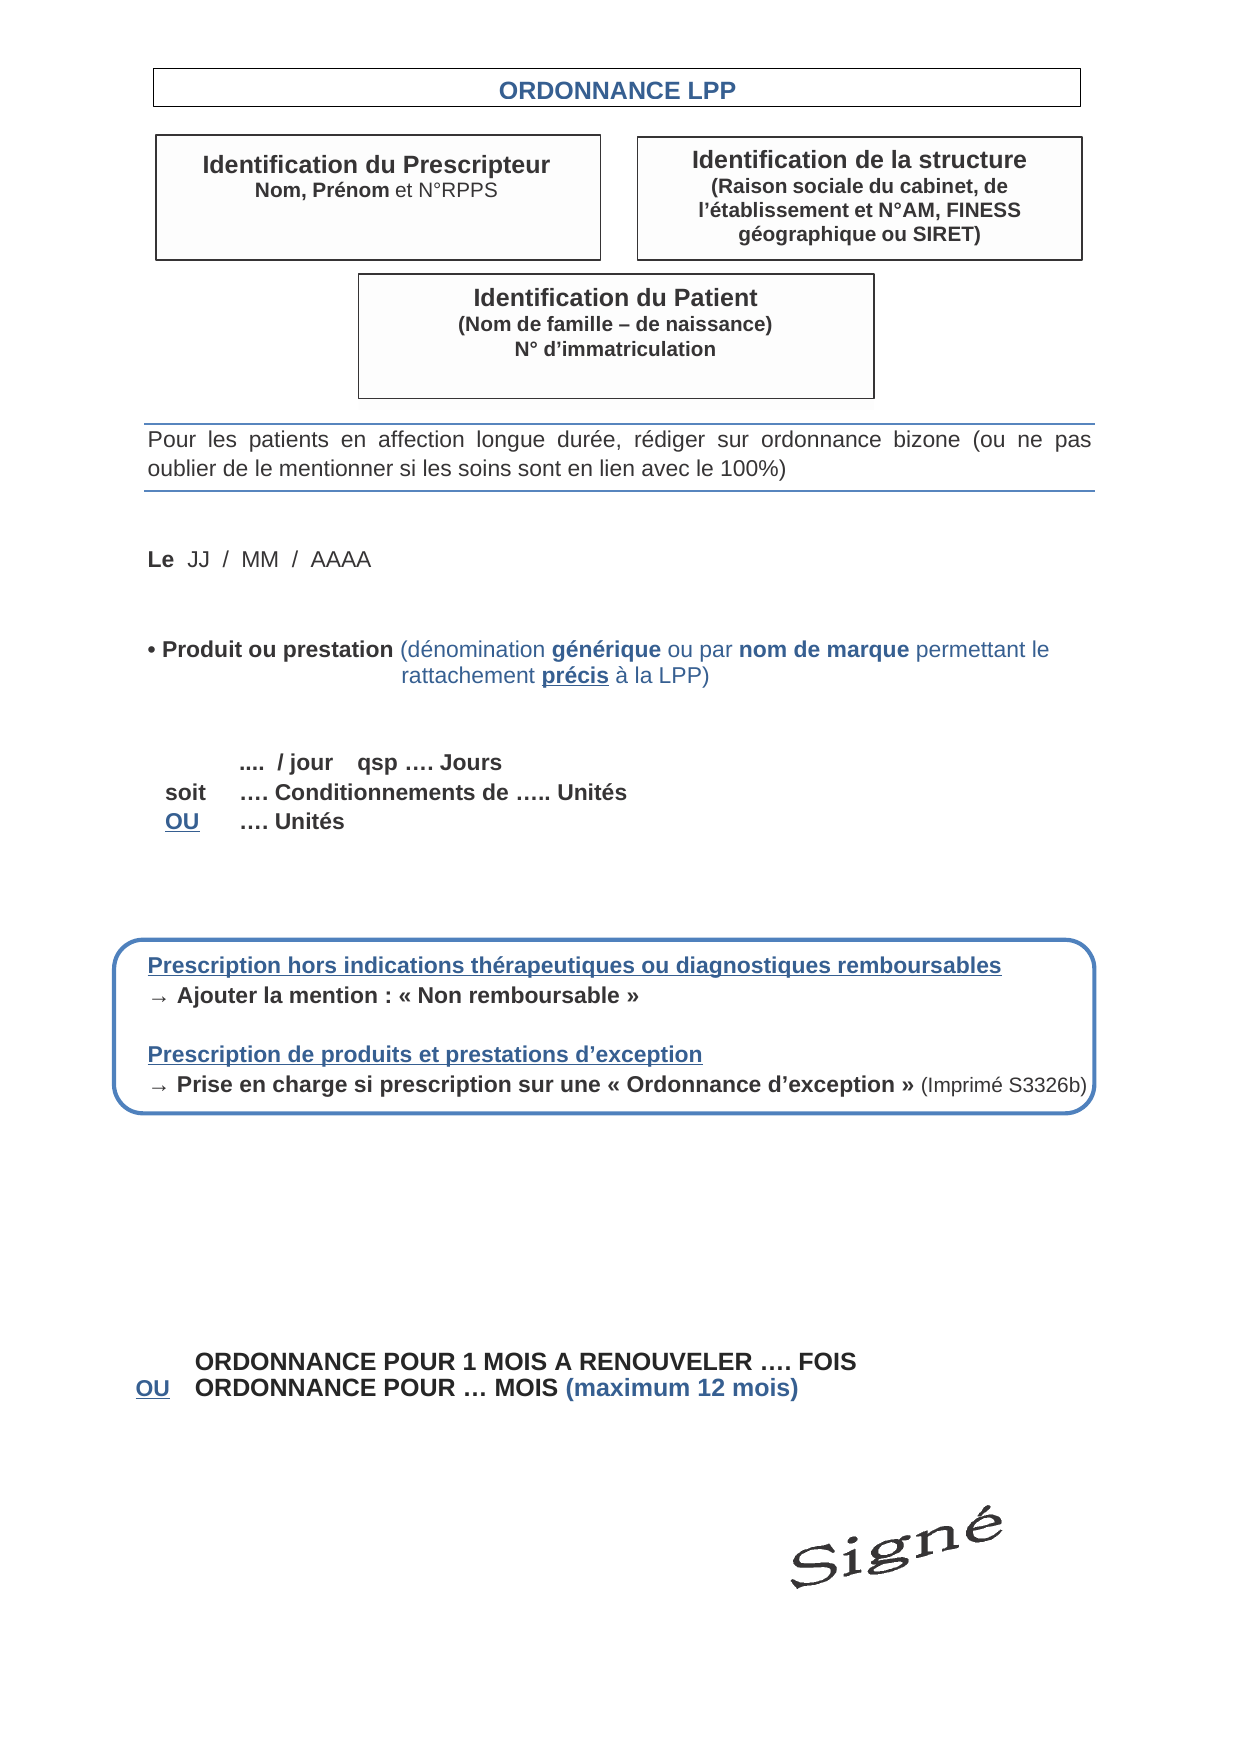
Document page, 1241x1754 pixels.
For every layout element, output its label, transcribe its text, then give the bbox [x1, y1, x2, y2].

text Pour les patients en affection longue durée, rédiger sur ordonnance bizone (ou ne pas oublier de le mentionner si les soins sont en lien avec le 100%) [147, 424, 1097, 483]
text Identification de la structure (Raison sociale du cabinet, de l’établissement et N°AM, FINESS géographique ou SIRET) [690, 145, 1029, 246]
text ORDONNANCE POUR 1 MOIS A RENOUVELER …. FOIS [194, 1350, 1105, 1375]
text → Prise en charge si prescription sur une « Ordonnance d’exception » (Imprimé S3326b) [147, 1071, 1092, 1097]
text .... / jour qsp …. Jours [239, 749, 1105, 775]
text → Ajouter la mention : « Non remboursable » [147, 982, 1092, 1008]
text OU ORDONNANCE POUR … MOIS (maximum 12 mois) [135, 1377, 1105, 1402]
text Identification du Prescripteur [198, 150, 554, 179]
text OU …. Unités [165, 808, 1105, 834]
text Nom, Prénom et N°RPPS [250, 179, 502, 202]
picture [789, 1503, 1003, 1591]
text Le JJ / MM / AAAA [147, 546, 1105, 573]
text soit …. Conditionnements de ….. Unités [165, 778, 1105, 805]
text Identification du Patient (Nom de famille – de naissance) N° d’immatriculation [455, 283, 775, 361]
text Prescription de produits et prestations d’exception [147, 1041, 1092, 1067]
text • Produit ou prestation (dénomination générique ou par nom de marque permettant le rattachement précis à la LPP) [147, 636, 1105, 688]
text Prescription hors indications thérapeutiques ou diagnostiques remboursables [147, 952, 1092, 978]
